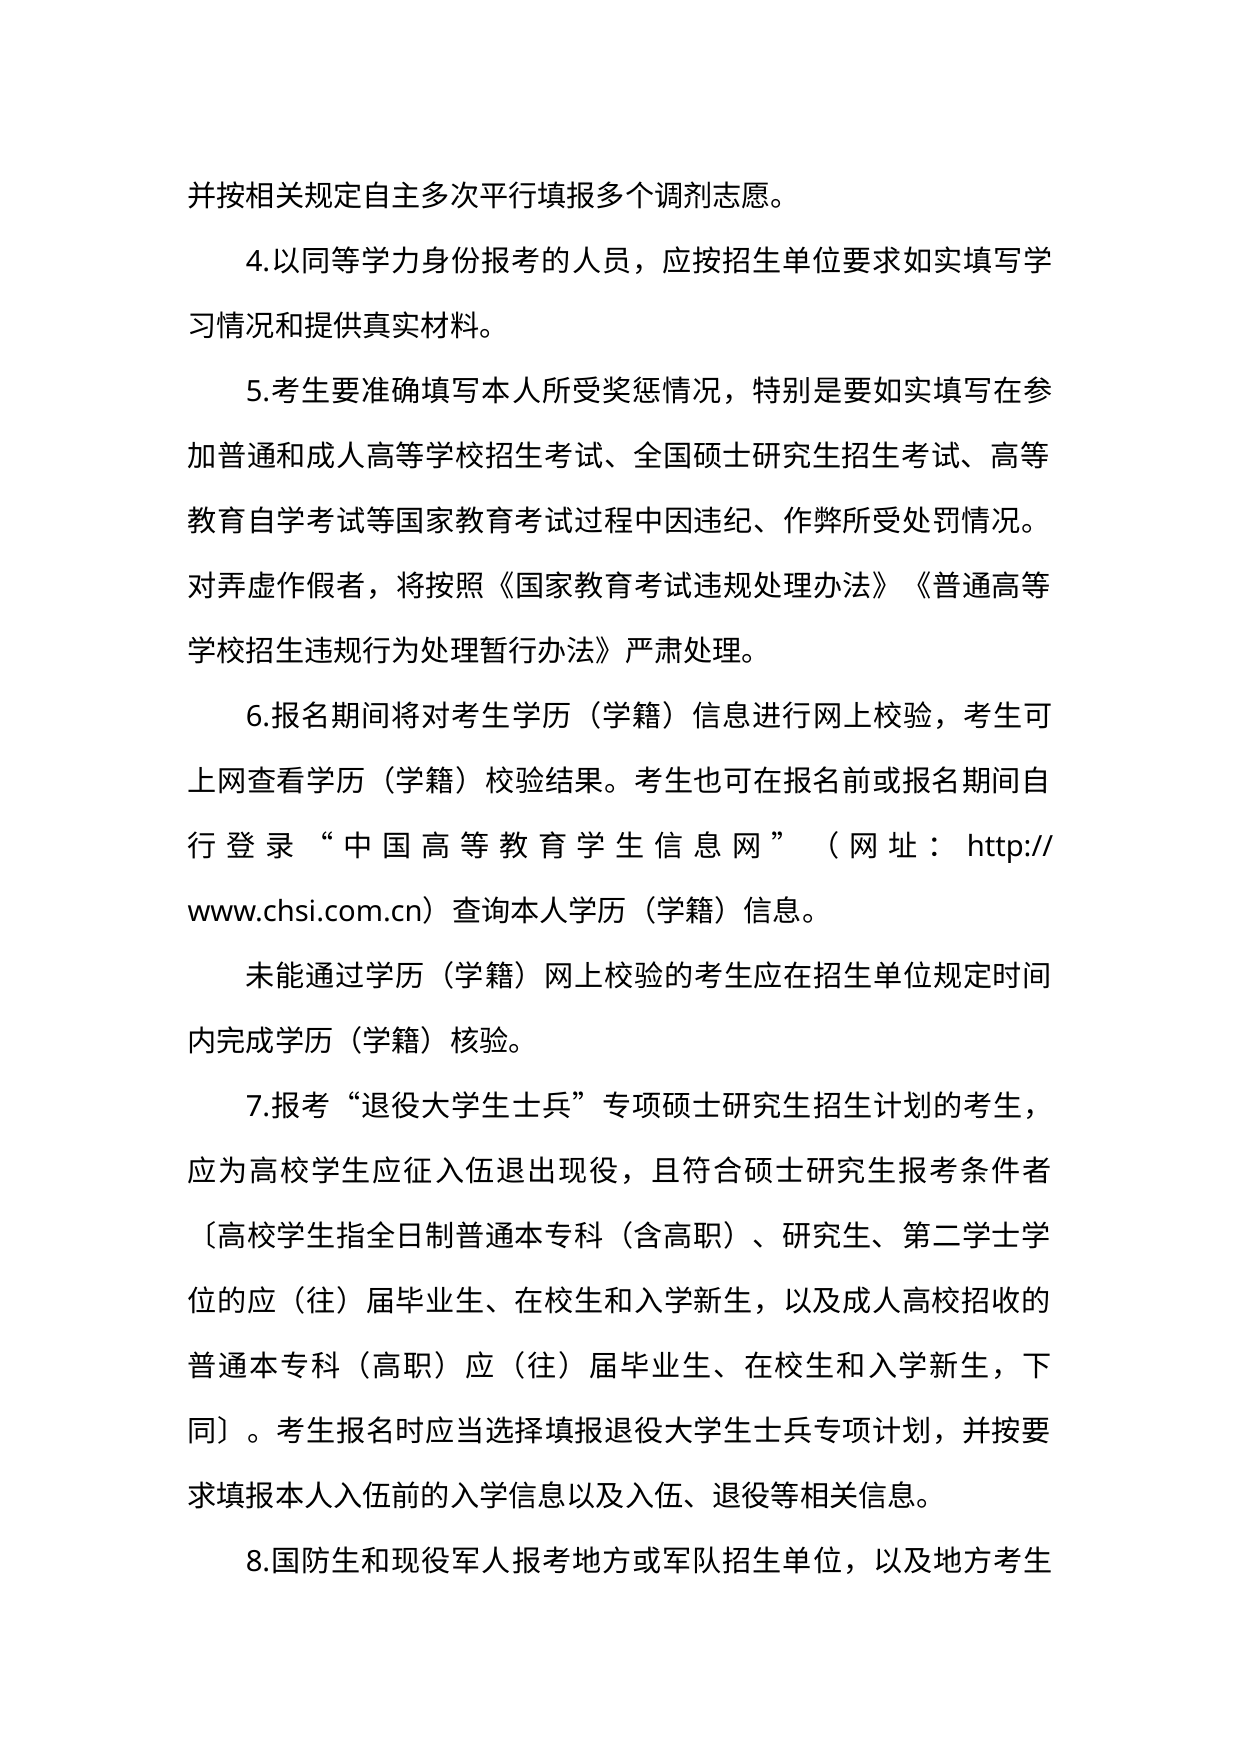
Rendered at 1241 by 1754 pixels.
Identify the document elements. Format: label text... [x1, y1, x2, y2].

text 6.报名期间将对考生学历（学籍）信息进行网上校验，考生可上网查看学历（学籍）校验结果。考生也可在报名前或报名期间自行登录“中国高等教育学生信息网”（网址：http://www.chsi.com.cn）查询本人学历（学籍）信息。 [187, 682, 1053, 942]
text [187, 1527, 1053, 1592]
text 5.考生要准确填写本人所受奖惩情况，特别是要如实填写在参加普通和成人高等学校招生考试、全国硕士研究生招生考试、高等教育自学考试等国家教育考试过程中因违纪、作弊所受处罚情况。对弄虚作假者，将按照《国家教育考试违规处理办法》《普通高等学校招生违规行为处理暂行办法》严肃处理。 [187, 357, 1053, 682]
text 4.以同等学力身份报考的人员，应按招生单位要求如实填写学习情况和提供真实材料。 [187, 227, 1053, 357]
text 未能通过学历（学籍）网上校验的考生应在招生单位规定时间内完成学历（学籍）核验。 [187, 942, 1053, 1072]
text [187, 162, 1053, 227]
text 7.报考“退役大学生士兵”专项硕士研究生招生计划的考生，应为高校学生应征入伍退出现役，且符合硕士研究生报考条件者〔高校学生指全日制普通本专科（含高职）、研究生、第二学士学位的应（往）届毕业生、在校生和入学新生，以及成人高校招收的普通本专科（高职）应（往）届毕业生、在校生和入学新生，下同〕。考生报名时应当选择填报退役大学生士兵专项计划，并按要求填报本人入伍前的入学信息以及入伍、退役等相关信息。 [187, 1072, 1053, 1527]
